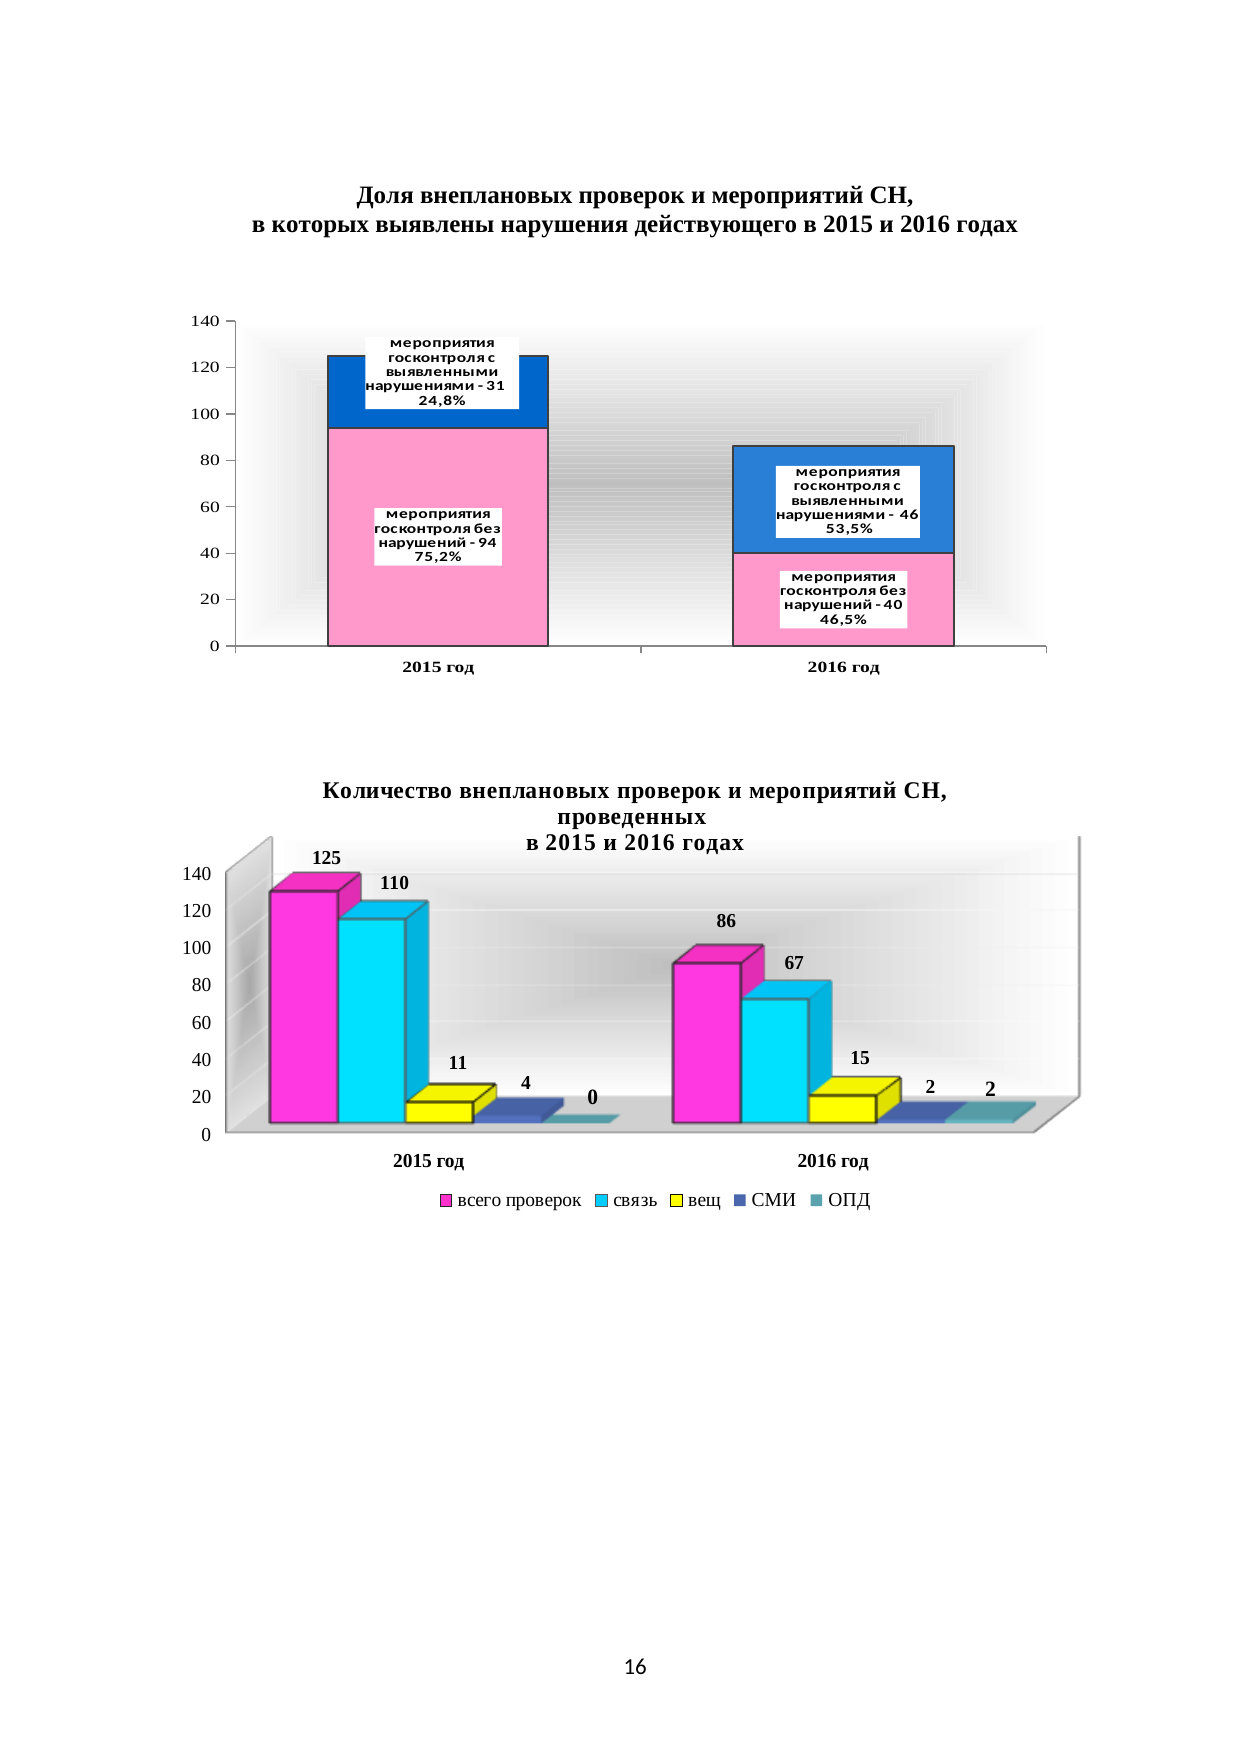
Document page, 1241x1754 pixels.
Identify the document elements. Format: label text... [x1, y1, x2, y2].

text Доля внеплановых проверок и мероприятий СН, [118, 180, 1152, 209]
text в которых выявлены нарушения действующего в 2015 и 2016 годах [118, 209, 1152, 238]
